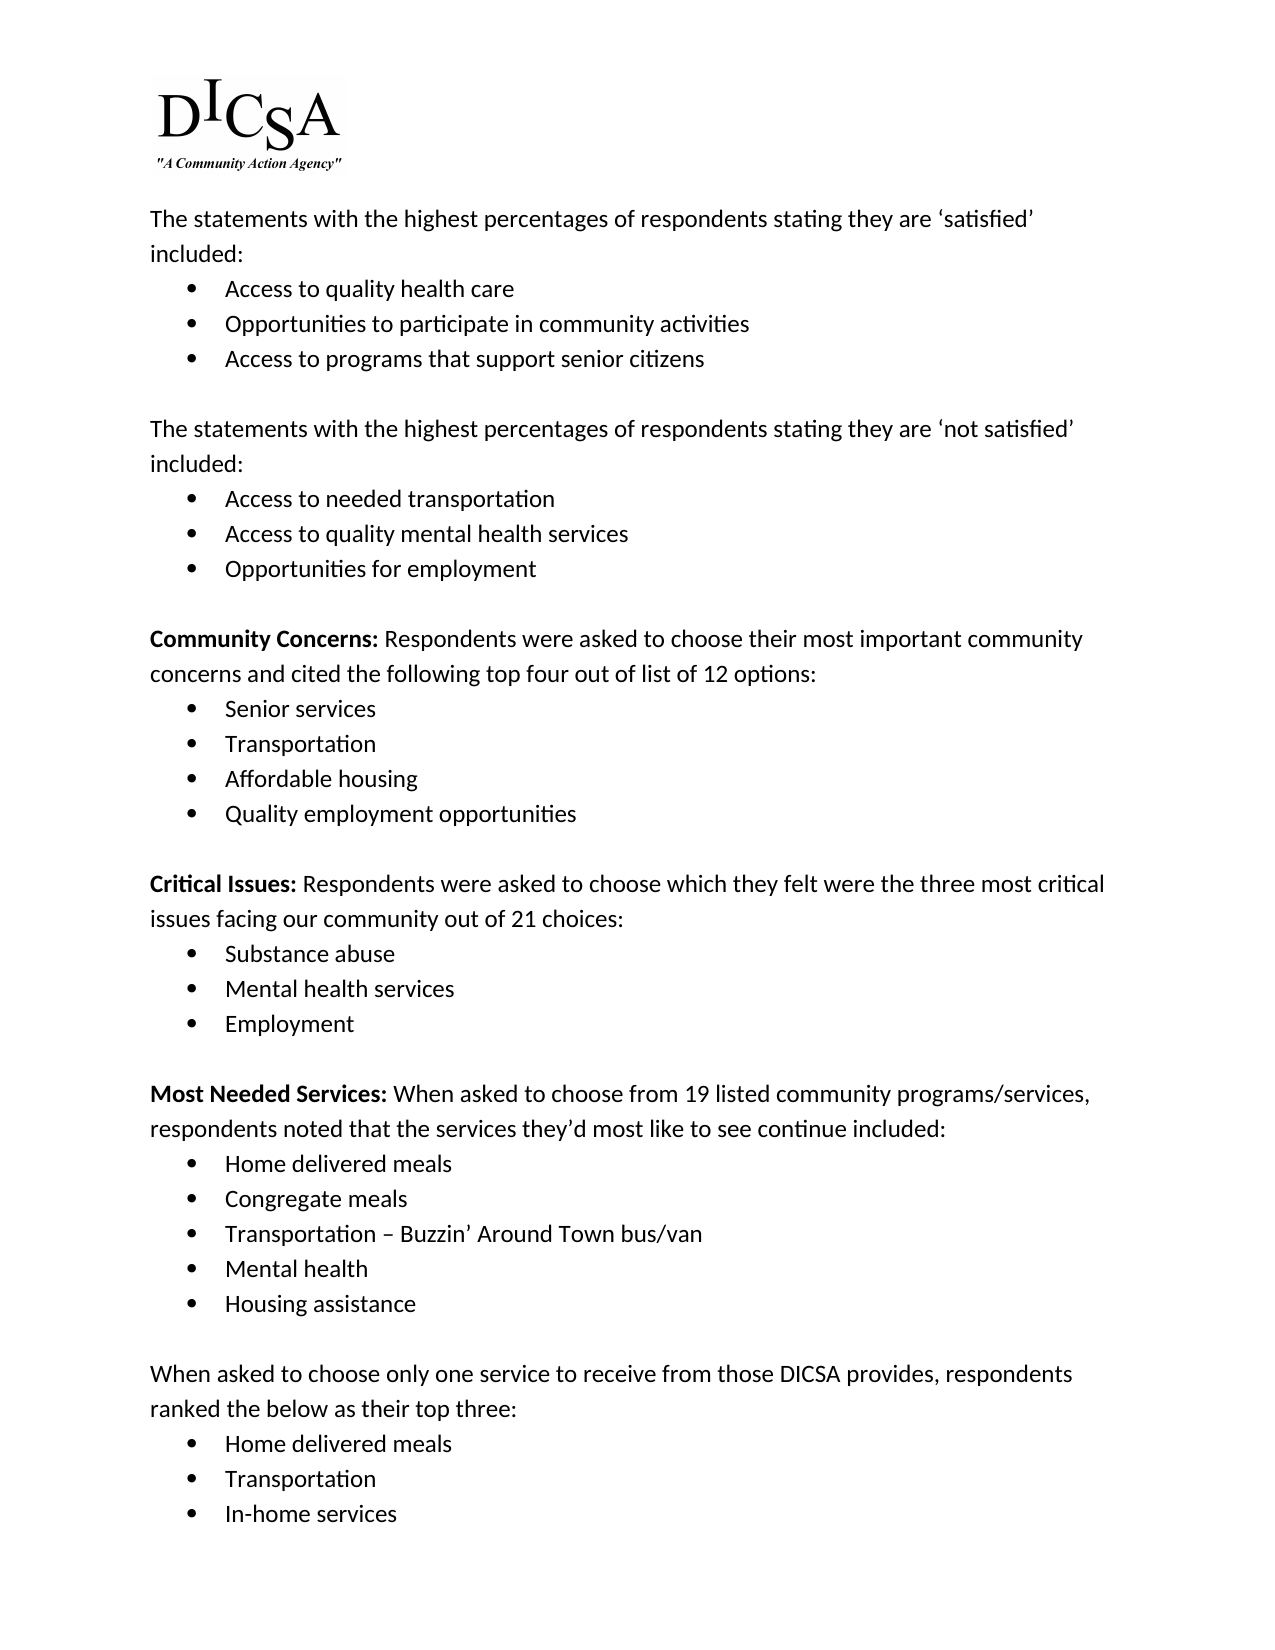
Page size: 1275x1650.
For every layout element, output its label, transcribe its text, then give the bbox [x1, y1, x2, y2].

list Congregate meals [187, 1183, 1125, 1213]
text Critical Issues: Respondents were asked to choose which they felt were the three most critical issues facing our community out of 21 choices: [150, 868, 1125, 933]
list Substance abuse [187, 938, 1125, 968]
list Senior services [187, 693, 1125, 723]
list Home delivered meals [187, 1428, 1125, 1458]
list Transportation – Buzzin’ Around Town bus/van [187, 1218, 1125, 1248]
text The statements with the highest percentages of respondents stating they are ‘not satisfied’ included: [150, 413, 1125, 478]
list Affordable housing [187, 763, 1125, 793]
text Community Concerns: Respondents were asked to choose their most important community concerns and cited the following top four out of list of 12 options: [150, 623, 1125, 688]
list Transportation [187, 728, 1125, 758]
list Access to needed transportation [187, 483, 1125, 513]
list Mental health [187, 1253, 1125, 1283]
list Access to quality health care [187, 273, 1125, 303]
list Home delivered meals [187, 1148, 1125, 1178]
text Most Needed Services: When asked to choose from 19 listed community programs/services, respondents noted that the services they’d most like to see continue included: [150, 1078, 1125, 1143]
list In-home services [187, 1498, 1125, 1528]
picture [150, 75, 347, 175]
text When asked to choose only one service to receive from those DICSA provides, respondents ranked the below as their top three: [150, 1358, 1125, 1423]
list Employment [187, 1008, 1125, 1038]
list Mental health services [187, 973, 1125, 1003]
list Transportation [187, 1463, 1125, 1493]
list Housing assistance [187, 1288, 1125, 1318]
list Opportunities to participate in community activities [187, 308, 1125, 338]
list Access to quality mental health services [187, 518, 1125, 548]
list Opportunities for employment [187, 553, 1125, 583]
text The statements with the highest percentages of respondents stating they are ‘satisfied’ included: [150, 203, 1125, 268]
list Access to programs that support senior citizens [187, 343, 1125, 373]
list Quality employment opportunities [187, 798, 1125, 828]
